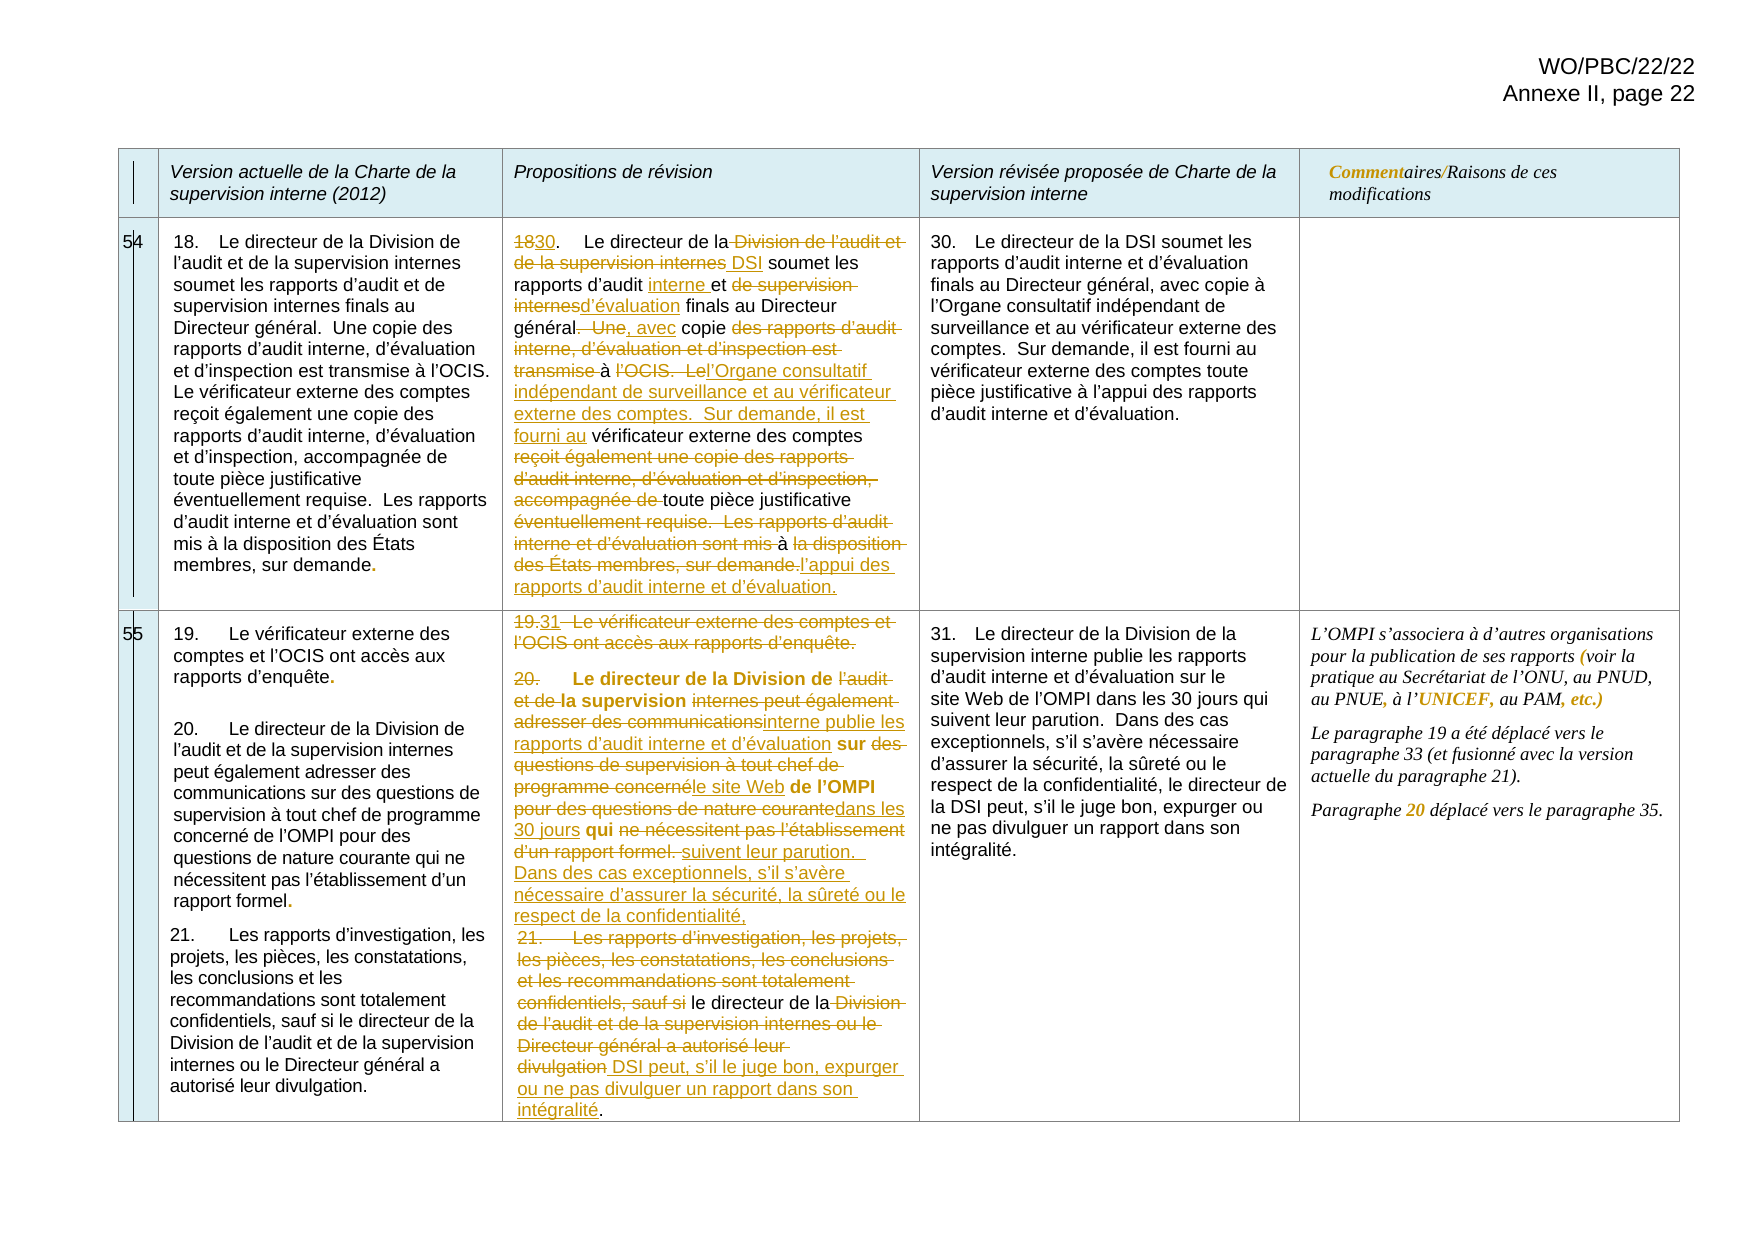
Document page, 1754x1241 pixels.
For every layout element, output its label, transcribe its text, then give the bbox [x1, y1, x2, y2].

table_cell 19. Le vérificateur externe des comptes et l’OCIS ont accès aux rapports d’enquête. 20. Le directeur de la Division de l’audit et de la supervision internes peut également adresser des communications sur des questions de supervision à tout chef de programme concerné de l’OMPI pour des questions de nature courante qui ne nécessitent pas l’établissement d’un rapport formel. 21. Les rapports d’investigation, les projets, les pièces, les constatations, les conclusions et les recommandations sont totalement confidentiels, sauf si le directeur de la Division de l’audit et de la supervision internes ou le Directeur général a autorisé leur divulgation. [159, 611, 502, 1121]
table_cell 55 [119, 611, 133, 1121]
table_header Propositions de révision [503, 149, 919, 217]
table_header [119, 149, 158, 217]
table_header Commentaires/Raisons de ces modifications [1300, 149, 1679, 217]
table_cell [1300, 218, 1679, 609]
table_header Version actuelle de la Charte de la supervision interne (2012) [159, 149, 502, 217]
table_header Version révisée proposée de Charte de la supervision interne [920, 149, 1299, 217]
table_cell 55 [134, 611, 158, 1121]
table_cell 18. Le directeur de la Division de l’audit et de la supervision internes soumet les rapports d’audit et de supervision internes finals au Directeur général. Une copie des rapports d’audit interne, d’évaluation et d’inspection est transmise à l’OCIS. Le vérificateur externe des comptes reçoit également une copie des rapports d’audit interne, d’évaluation et d’inspection, accompagnée de toute pièce justificative éventuellement requise. Les rapports d’audit interne et d’évaluation sont mis à la disposition des États membres, sur demande. [159, 218, 502, 609]
table_cell Le directeur de la Division de la supervision sur de l’OMPI qui le directeur de la. [503, 611, 919, 1121]
table_cell L’OMPI s’associera à d’autres organisations pour la publication de ses rapports (voir la pratique au Secrétariat de l’ONU, au PNUD, au PNUE, à l’UNICEF, au PAM, etc.) Le paragraphe 19 a été déplacé vers le paragraphe 33 (et fusionné avec la version actuelle du paragraphe 21). Paragraphe 20 déplacé vers le paragraphe 35. [1300, 611, 1679, 1121]
table_cell 31. Le directeur de la Division de la supervision interne publie les rapports d’audit interne et d’évaluation sur le site Web de l’OMPI dans les 30 jours qui suivent leur parution. Dans des cas exceptionnels, s’il s’avère nécessaire d’assurer la sécurité, la sûreté ou le respect de la confidentialité, le directeur de la DSI peut, s’il le juge bon, expurger ou ne pas divulguer un rapport dans son intégralité. [920, 611, 1299, 1121]
table_cell 54 [119, 218, 158, 609]
table_cell 30. Le directeur de la DSI soumet les rapports d’audit interne et d’évaluation finals au Directeur général, avec copie à l’Organe consultatif indépendant de surveillance et au vérificateur externe des comptes. Sur demande, il est fourni au vérificateur externe des comptes toute pièce justificative à l’appui des rapports d’audit interne et d’évaluation. [920, 218, 1299, 609]
table_cell . Le directeur de la soumet les rapports d’audit et finals au Directeur général copie à vérificateur externe des comptes toute pièce justificative à [503, 218, 919, 609]
